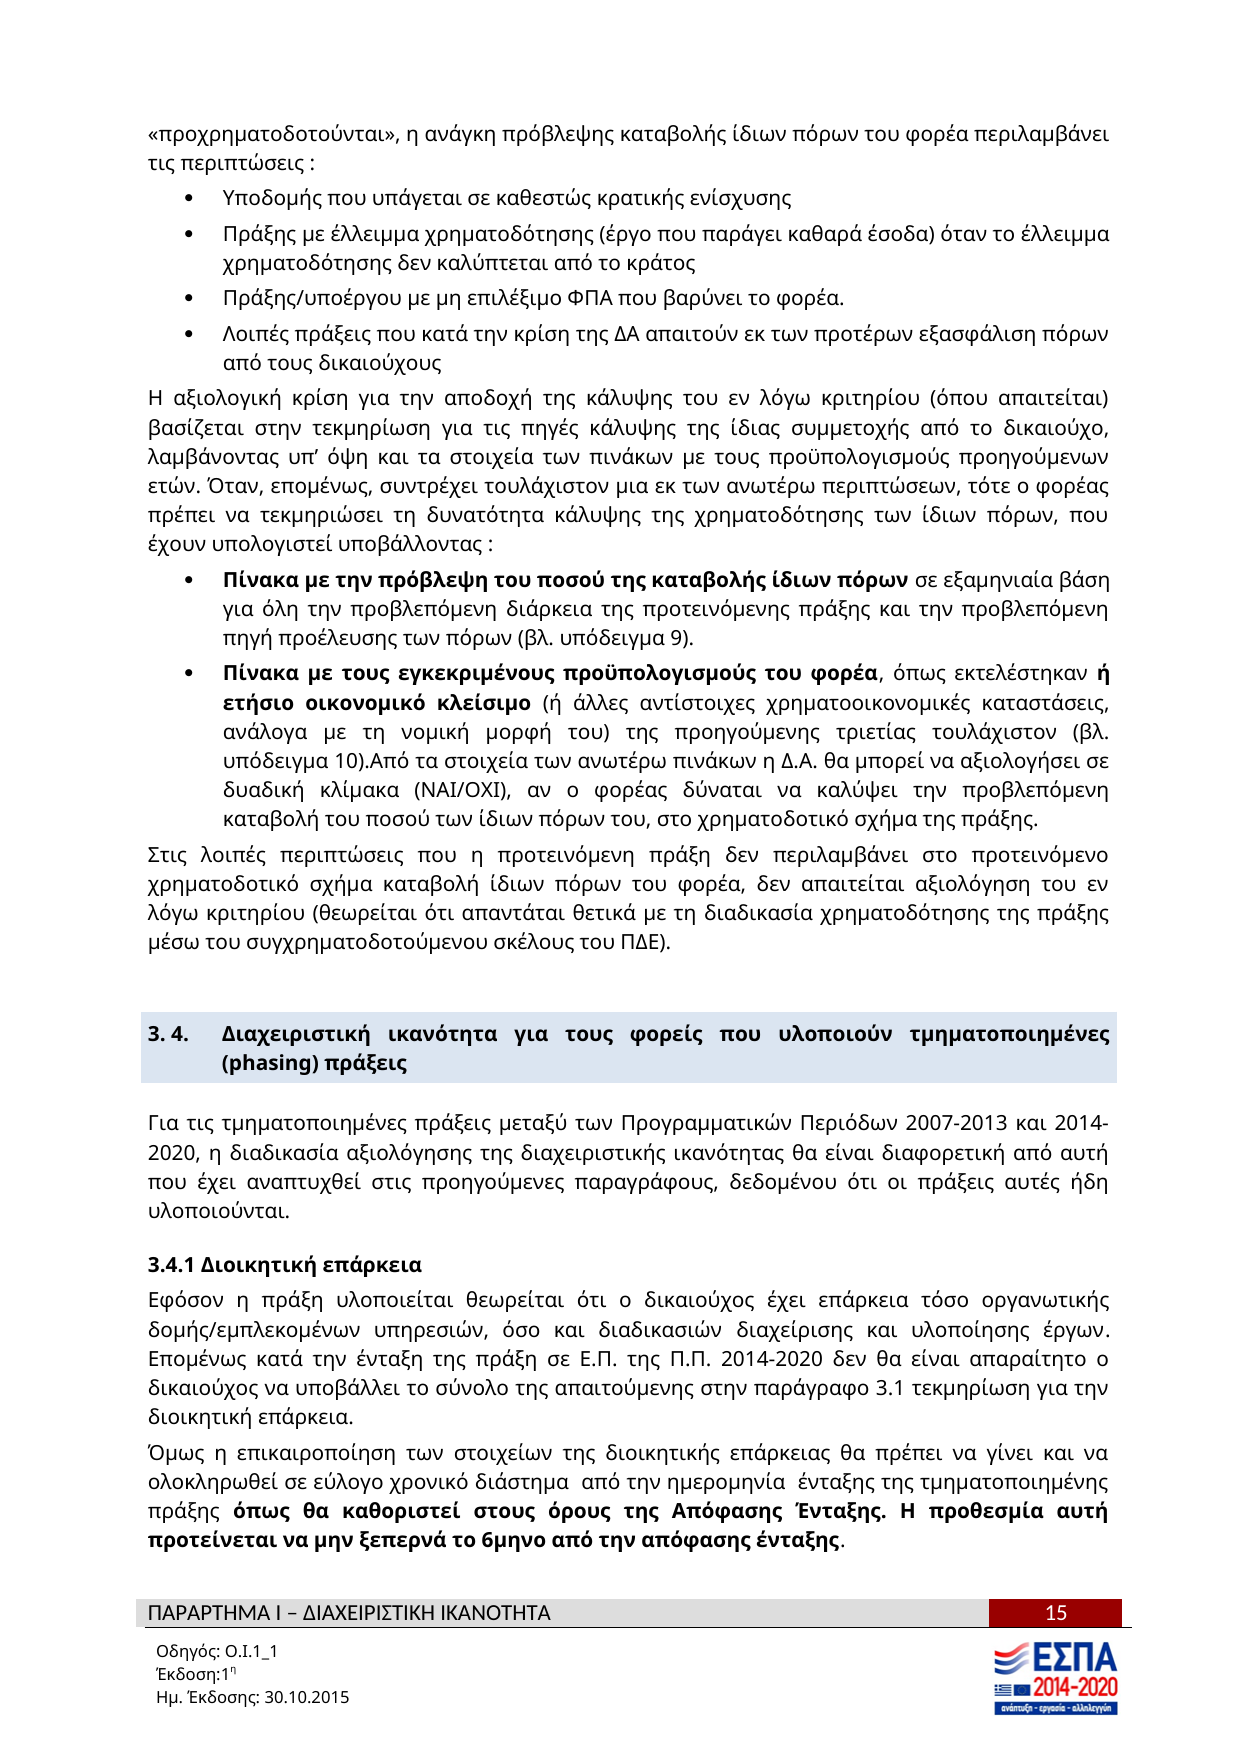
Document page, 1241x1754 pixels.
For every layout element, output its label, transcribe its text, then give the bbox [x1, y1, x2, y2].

list Υποδομής που υπάγεται σε καθεστώς κρατικής ενίσχυσης [185, 183, 1110, 212]
text Η αξιολογική κρίση για την αποδοχή της κάλυψης του εν λόγω κριτηρίου (όπου απαιτείται) βασίζεται στην τεκμηρίωση για τις πηγές κάλυψης της ίδιας συμμετοχής από το δικαιούχο, λαμβάνοντας υπ’ όψη και τα στοιχεία των πινάκων με τους προϋπολογισμούς προηγούμενων ετών. Όταν, επομένως, συντρέχει τουλάχιστον μια εκ των ανωτέρω περιπτώσεων, τότε ο φορέας πρέπει να τεκμηριώσει τη δυνατότητα κάλυψης της χρηματοδότησης των ίδιων πόρων, που έχουν υπολογιστεί υποβάλλοντας : [148, 383, 1110, 558]
list Πράξης/υποέργου με μη επιλέξιμο ΦΠΑ που βαρύνει το φορέα. [185, 283, 1110, 312]
picture [991, 1640, 1121, 1717]
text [148, 118, 1110, 176]
text 3.4.1 Διοικητική επάρκεια [148, 1249, 1110, 1278]
list Πράξης με έλλειμμα χρηματοδότησης (έργο που παράγει καθαρά έσοδα) όταν το έλλειμμα χρηματοδότησης δεν καλύπτεται από το κράτος [185, 218, 1110, 276]
list Πίνακα με την πρόβλεψη του ποσού της καταβολής ίδιων πόρων σε εξαμηνιαία βάση για όλη την προβλεπόμενη διάρκεια της προτεινόμενης πράξης και την προβλεπόμενη πηγή προέλευσης των πόρων (βλ. υπόδειγμα 9). [185, 564, 1110, 651]
list Λοιπές πράξεις που κατά την κρίση της ΔΑ απαιτούν εκ των προτέρων εξασφάλιση πόρων από τους δικαιούχους [185, 318, 1110, 376]
text Στις λοιπές περιπτώσεις που η προτεινόμενη πράξη δεν περιλαμβάνει στο προτεινόμενο χρηματοδοτικό σχήμα καταβολή ίδιων πόρων του φορέα, δεν απαιτείται αξιολόγηση του εν λόγω κριτηρίου (θεωρείται ότι απαντάται θετικά με τη διαδικασία χρηματοδότησης της πράξης μέσω του συγχρηματοδοτούμενου σκέλους του ΠΔΕ). [148, 839, 1110, 956]
subtitle Διαχειριστική ικανότητα για τους φορείς που υλοποιούν τμηματοποιημένες (phasing) πράξεις [148, 1018, 1110, 1076]
text Εφόσον η πράξη υλοποιείται θεωρείται ότι ο δικαιούχος έχει επάρκεια τόσο οργανωτικής δομής/εμπλεκομένων υπηρεσιών, όσο και διαδικασιών διαχείρισης και υλοποίησης έργων. Επομένως κατά την ένταξη της πράξη σε Ε.Π. της Π.Π. 2014-2020 δεν θα είναι απαραίτητο ο δικαιούχος να υποβάλλει το σύνολο της απαιτούμενης στην παράγραφο 3.1 τεκμηρίωση για την διοικητική επάρκεια. [148, 1285, 1110, 1431]
text Όμως η επικαιροποίηση των στοιχείων της διοικητικής επάρκειας θα πρέπει να γίνει και να ολοκληρωθεί σε εύλογο χρονικό διάστημα από την ημερομηνία ένταξης της τμηματοποιημένης πράξης όπως θα καθοριστεί στους όρους της Απόφασης Ένταξης. Η προθεσμία αυτή προτείνεται να μην ξεπερνά το 6μηνο από την απόφασης ένταξης. [148, 1437, 1110, 1553]
text Για τις τμηματοποιημένες πράξεις μεταξύ των Προγραμματικών Περιόδων 2007-2013 και 2014-2020, η διαδικασία αξιολόγησης της διαχειριστικής ικανότητας θα είναι διαφορετική από αυτή που έχει αναπτυχθεί στις προηγούμενες παραγράφους, δεδομένου ότι οι πράξεις αυτές ήδη υλοποιούνται. [148, 1108, 1110, 1224]
list Πίνακα με τους εγκεκριμένους προϋπολογισμούς του φορέα, όπως εκτελέστηκαν ή ετήσιο οικονομικό κλείσιμο (ή άλλες αντίστοιχες χρηματοοικονομικές καταστάσεις, ανάλογα με τη νομική μορφή του) της προηγούμενης τριετίας τουλάχιστον (βλ. υπόδειγμα 10).Από τα στοιχεία των ανωτέρω πινάκων η Δ.Α. θα μπορεί να αξιολογήσει σε δυαδική κλίμακα (ΝΑΙ/ΟΧΙ), αν ο φορέας δύναται να καλύψει την προβλεπόμενη καταβολή του ποσού των ίδιων πόρων του, στο χρηματοδοτικό σχήμα της πράξης. [185, 658, 1110, 833]
